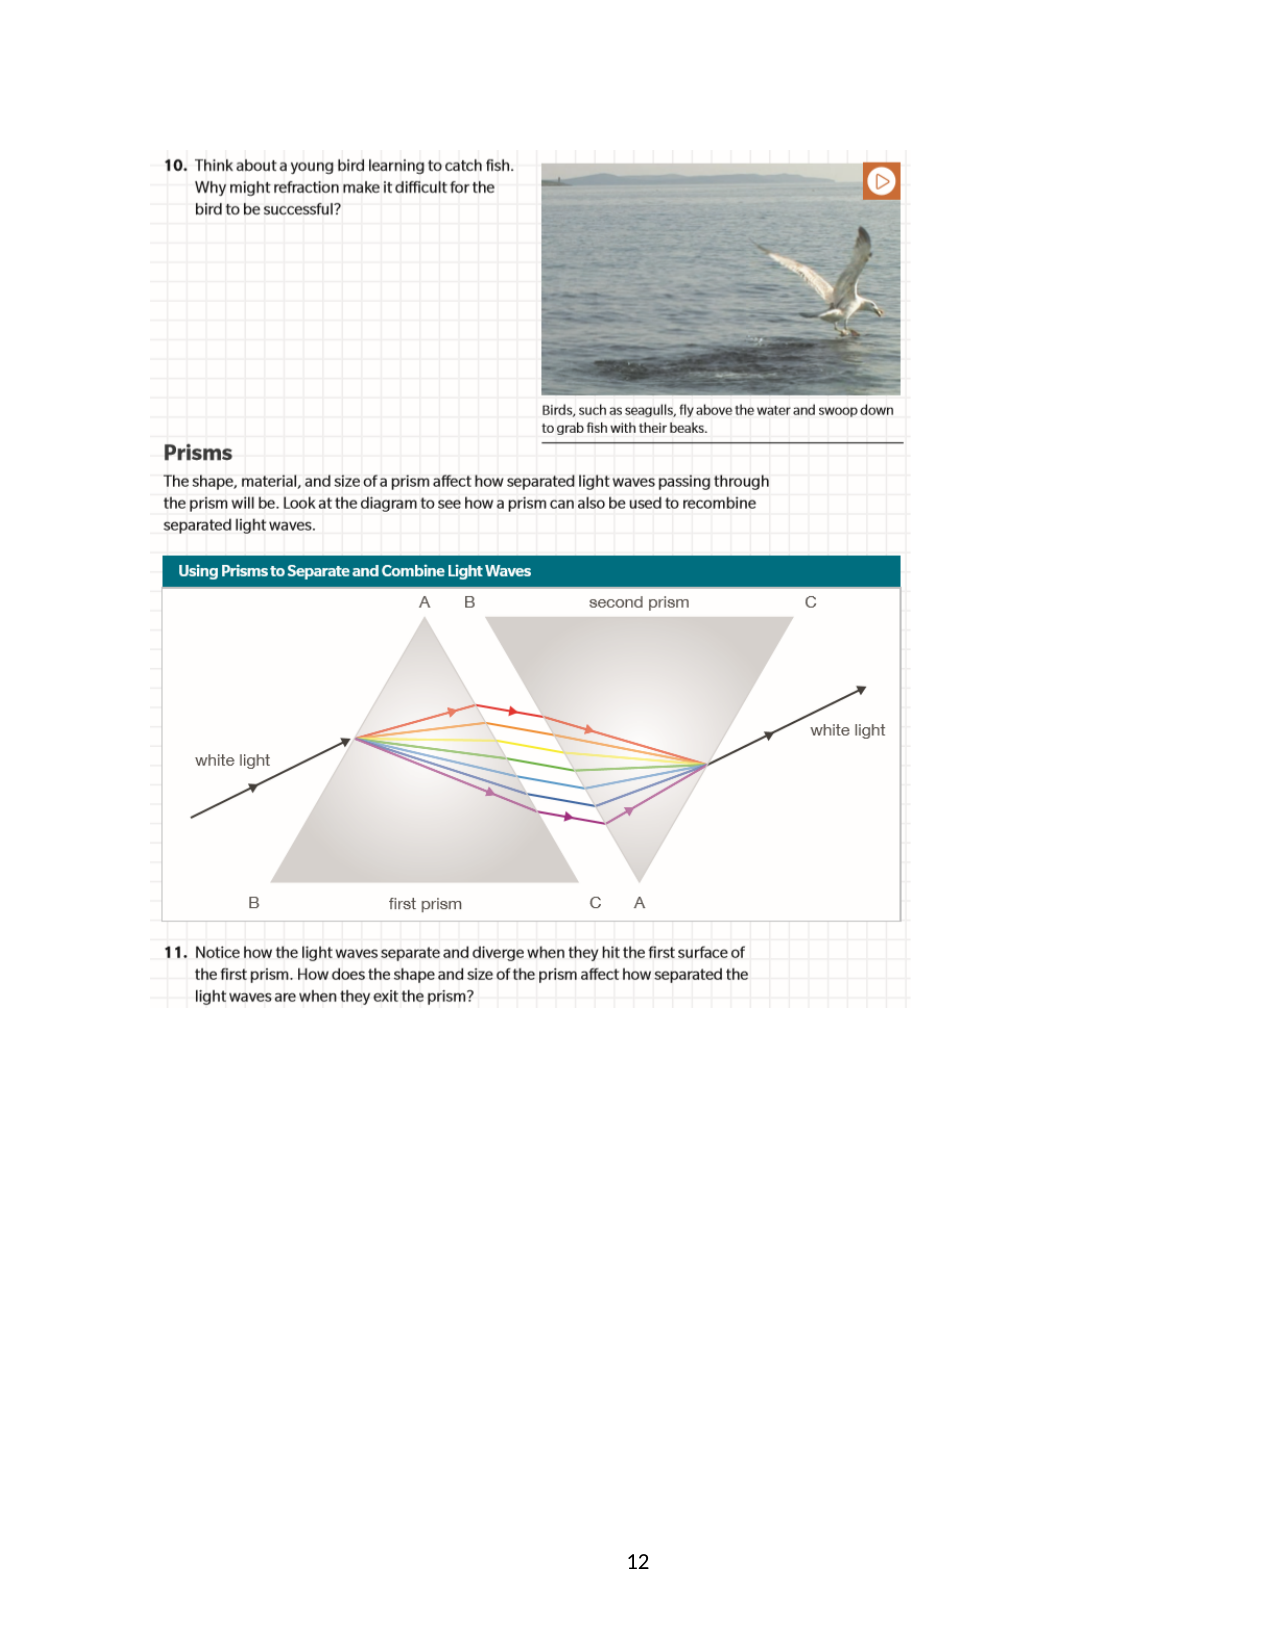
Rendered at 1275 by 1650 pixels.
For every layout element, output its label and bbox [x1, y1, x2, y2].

picture [150, 150, 911, 1008]
